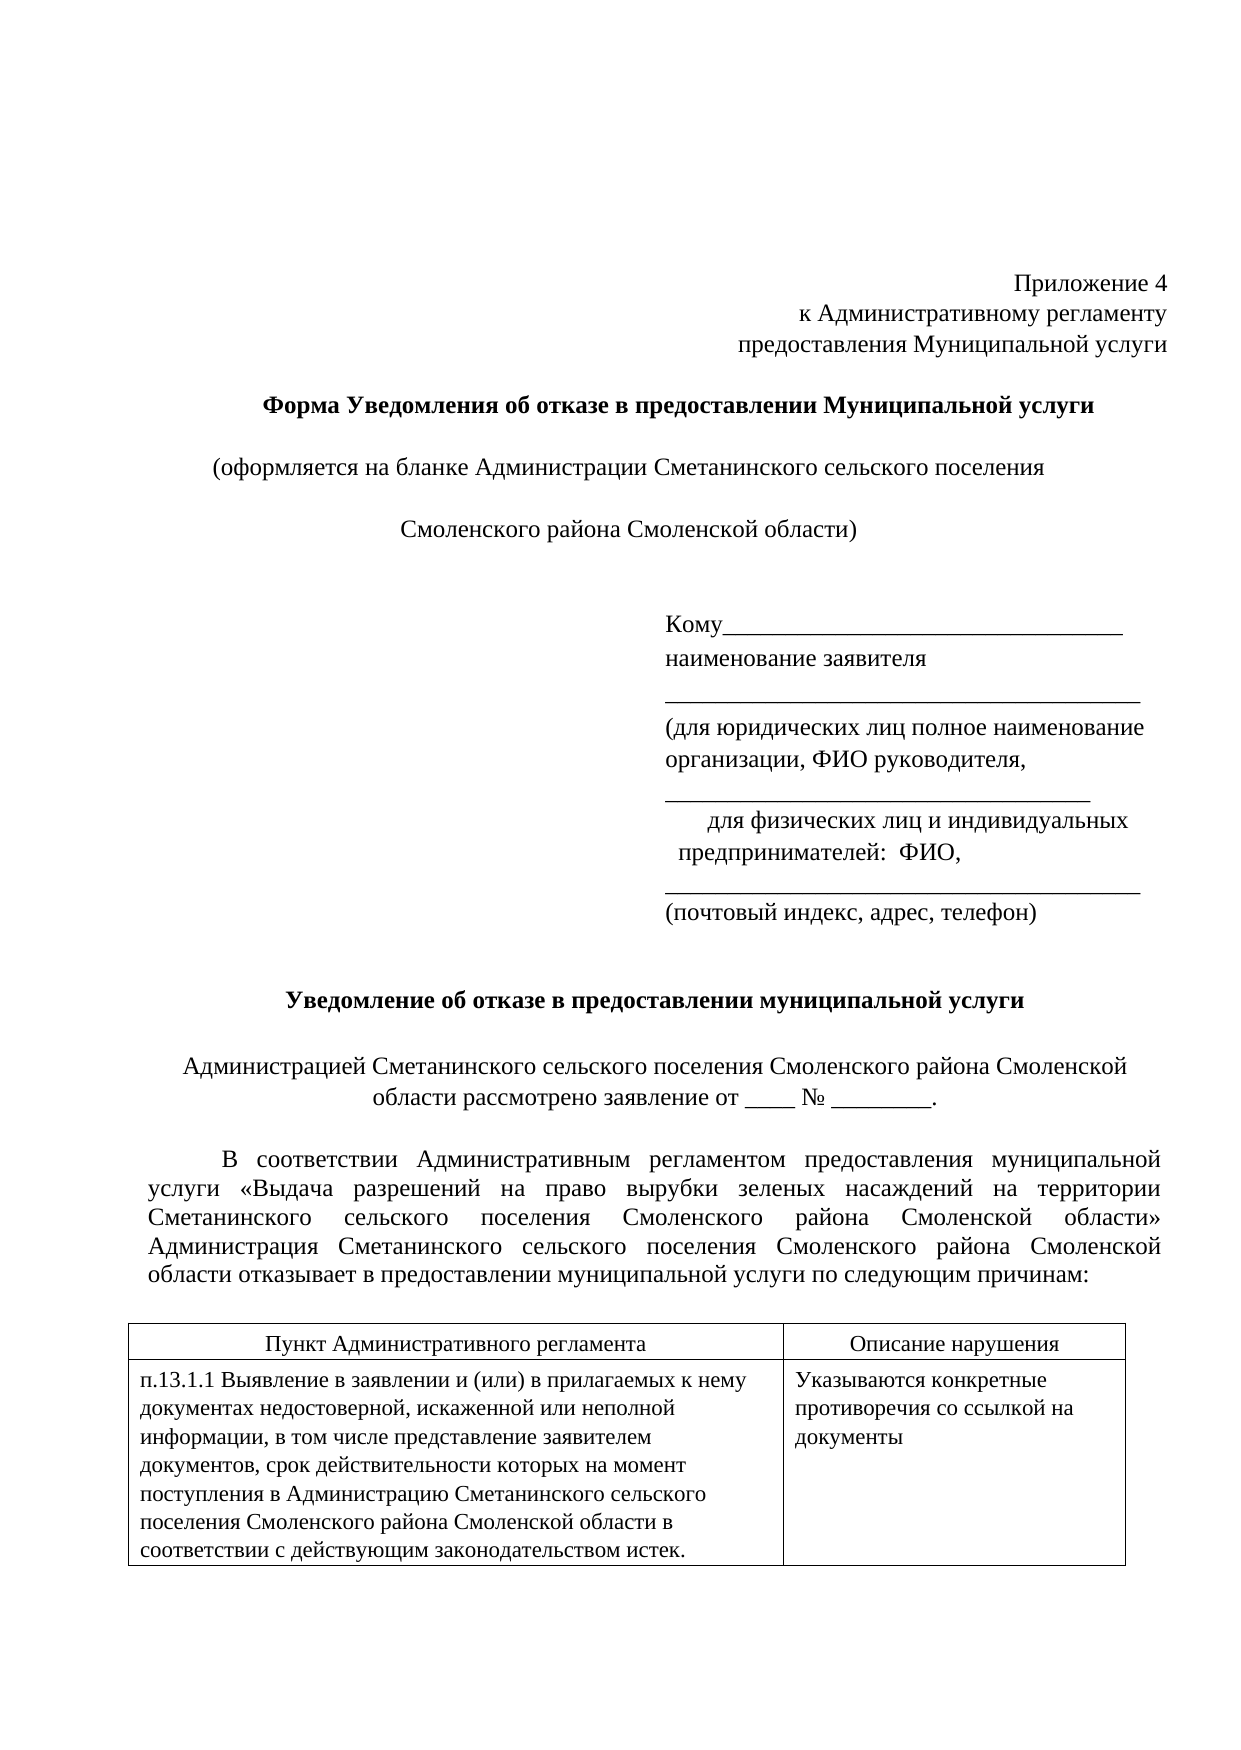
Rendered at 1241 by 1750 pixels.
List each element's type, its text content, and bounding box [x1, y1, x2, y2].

table_cell Указываются конкретные противоречия со ссылкой на документы [784, 1360, 1125, 1565]
text предпринимателей: ФИО, [453, 837, 1123, 866]
text Форма Уведомления об отказе в предоставлении Муниципальной услуги (оформляется на бланке Администрации Сметанинского сельского поселения Смоленского района Смоленской области) [148, 390, 1109, 543]
text для физических лиц и индивидуальных [148, 805, 1167, 834]
text Администрацией Сметанинского сельского поселения Смоленского района Смоленской области рассмотрено заявление от ____ № ________. [148, 1051, 1162, 1111]
text Приложение 4 [148, 268, 1167, 297]
text (почтовый индекс, адрес, телефон) [665, 897, 1167, 926]
table_header Описание нарушения [784, 1324, 1125, 1358]
text __________________________________ [665, 776, 1109, 805]
text ______________________________________ [665, 868, 1167, 897]
table_cell п.13.1.1 Выявление в заявлении и (или) в прилагаемых к нему документах недостоверной, искаженной или неполной информации, в том числе представление заявителем документов, срок действительности которых на момент поступления в Администрацию Сметанинского сельского поселения Смоленского района Смоленской области в соответствии с действующим законодательством истек. [129, 1360, 783, 1565]
text В соответствии Административным регламентом предоставления муниципальной услуги «Выдача разрешений на право вырубки зеленых насаждений на территории Сметанинского сельского поселения Смоленского района Смоленской области» Администрация Сметанинского сельского поселения Смоленского района Смоленской области отказывает в предоставлении муниципальной услуги по следующим причинам: [148, 1144, 1162, 1288]
text (для юридических лиц полное наименование организации, ФИО руководителя, [665, 712, 1167, 773]
table_header Пункт Административного регламента [129, 1324, 783, 1358]
text Кому________________________________ наименование заявителя ______________________________________ [665, 609, 1162, 706]
subtitle Уведомление об отказе в предоставлении муниципальной услуги [148, 985, 1162, 1014]
text к Административному регламенту предоставления Муниципальной услуги [738, 298, 1167, 358]
